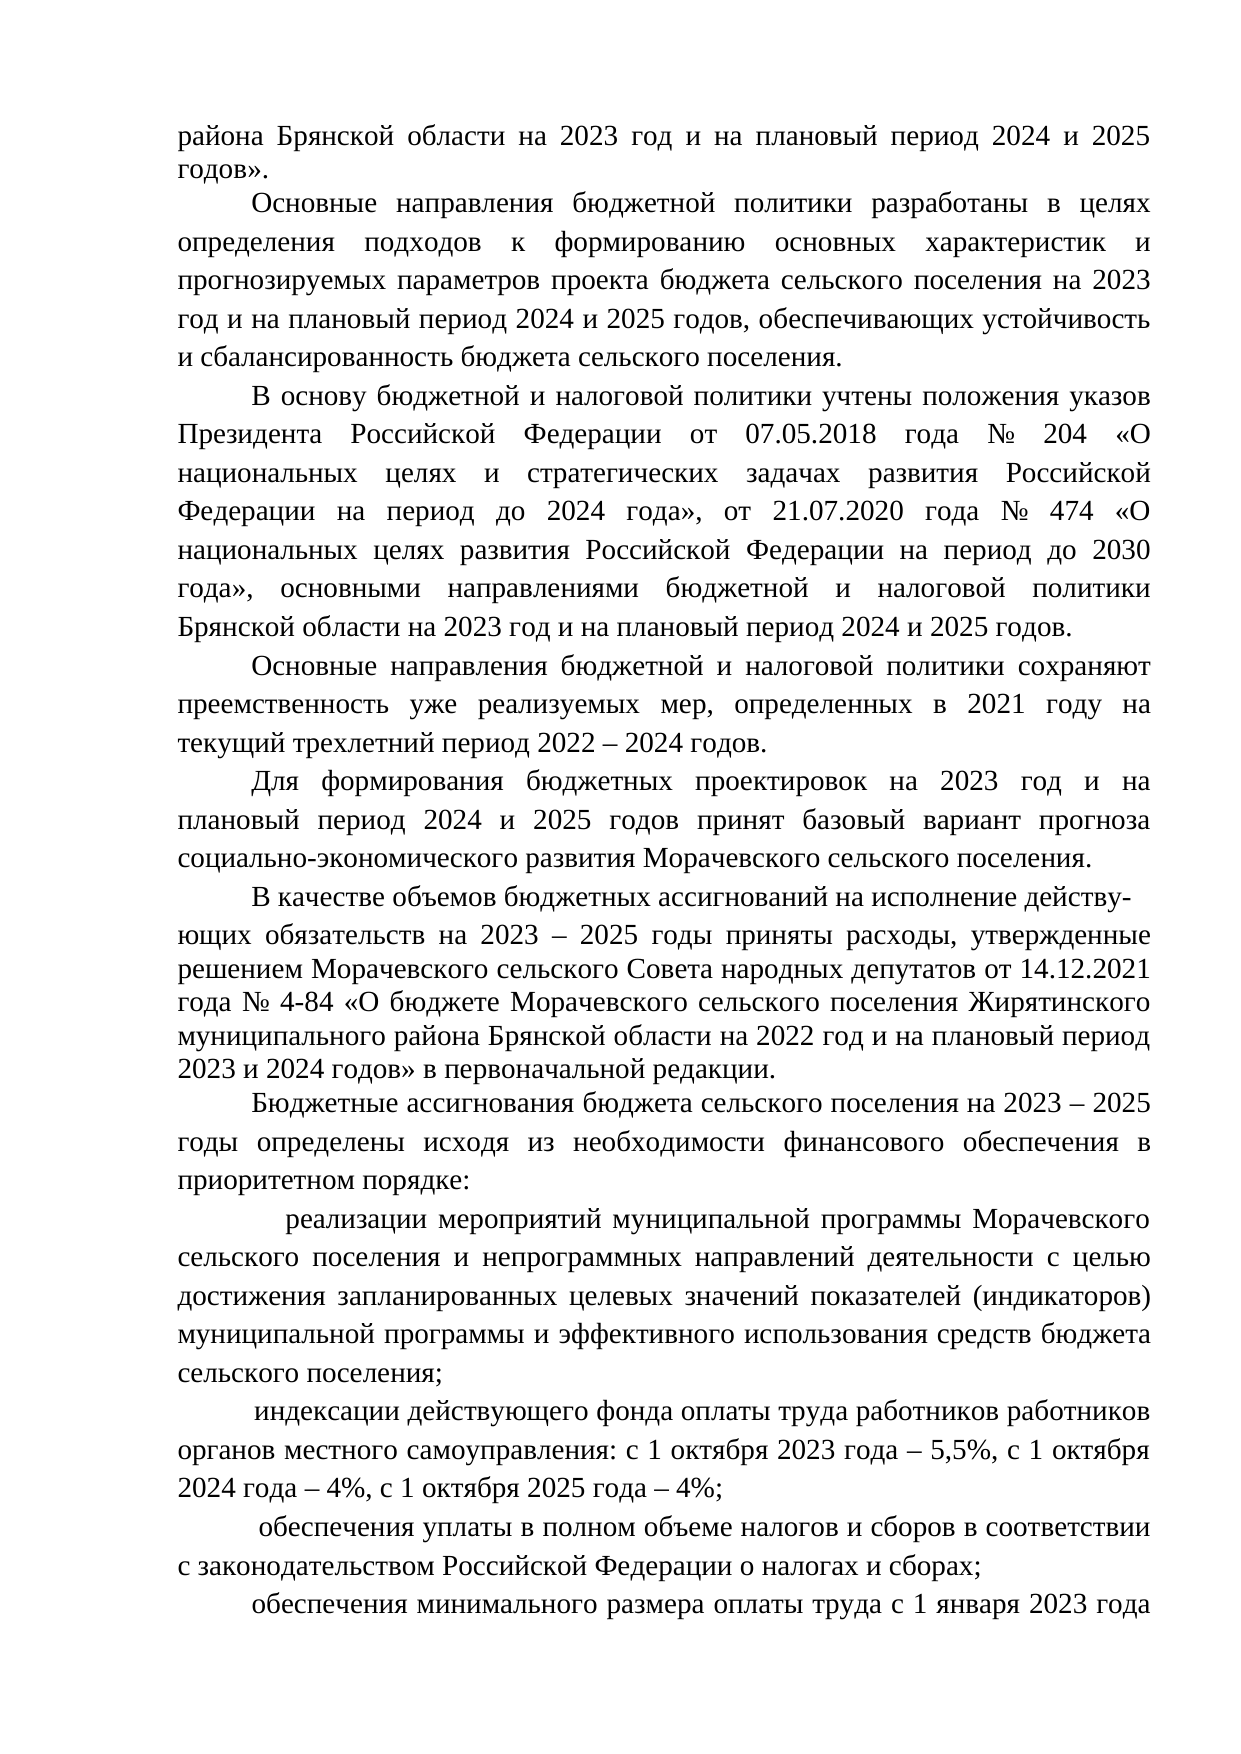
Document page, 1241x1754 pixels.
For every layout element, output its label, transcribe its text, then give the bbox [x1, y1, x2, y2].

text В качестве объемов бюджетных ассигнований на исполнение действу- [177, 879, 1152, 912]
text В основу бюджетной и налоговой политики учтены положения указов Президента Российской Федерации от 07.05.2018 года № 204 «О национальных целях и стратегических задачах развития Российской Федерации на период до 2024 года», от 21.07.2020 года № 474 «О национальных целях развития Российской Федерации на период до 2030 года», основными направлениями бюджетной и налоговой политики Брянской области на 2023 год и на плановый период 2024 и 2025 годов. [177, 378, 1152, 643]
text обеспечения уплаты в полном объеме налогов и сборов в соответствии с законодательством Российской Федерации о налогах и сборах; [177, 1509, 1152, 1581]
text Основные направления бюджетной политики разработаны в целях определения подходов к формированию основных характеристик и прогнозируемых параметров проекта бюджета сельского поселения на 2023 год и на плановый период 2024 и 2025 годов, обеспечивающих устойчивость и сбалансированность бюджета сельского поселения. [177, 185, 1152, 373]
text реализации мероприятий муниципальной программы Морачевского сельского поселения и непрограммных направлений деятельности с целью достижения запланированных целевых значений показателей (индикаторов) муниципальной программы и эффективного использования средств бюджета сельского поселения; [177, 1201, 1152, 1388]
text ющих обязательств на 2023 – 2025 годы приняты расходы, утвержденные решением Морачевского сельского Совета народных депутатов от 14.12.2021 года № 4-84 «О бюджете Морачевского сельского поселения Жирятинского муниципального района Брянской области на 2022 год и на плановый период 2023 и 2024 годов» в первоначальной редакции. [177, 917, 1152, 1085]
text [177, 118, 1152, 185]
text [177, 1586, 1152, 1620]
text Для формирования бюджетных проектировок на 2023 год и на плановый период 2024 и 2025 годов принят базовый вариант прогноза социально-экономического развития Морачевского сельского поселения. [177, 763, 1152, 874]
text Основные направления бюджетной и налоговой политики сохраняют преемственность уже реализуемых мер, определенных в 2021 году на текущий трехлетний период 2022 – 2024 годов. [177, 648, 1152, 758]
text Бюджетные ассигнования бюджета сельского поселения на 2023 – 2025 годы определены исходя из необходимости финансового обеспечения в приоритетном порядке: [177, 1085, 1152, 1196]
text индексации действующего фонда оплаты труда работников работников органов местного самоуправления: с 1 октября 2023 года – 5,5%, с 1 октября 2024 года – 4%, с 1 октября 2025 года – 4%; [177, 1393, 1152, 1504]
